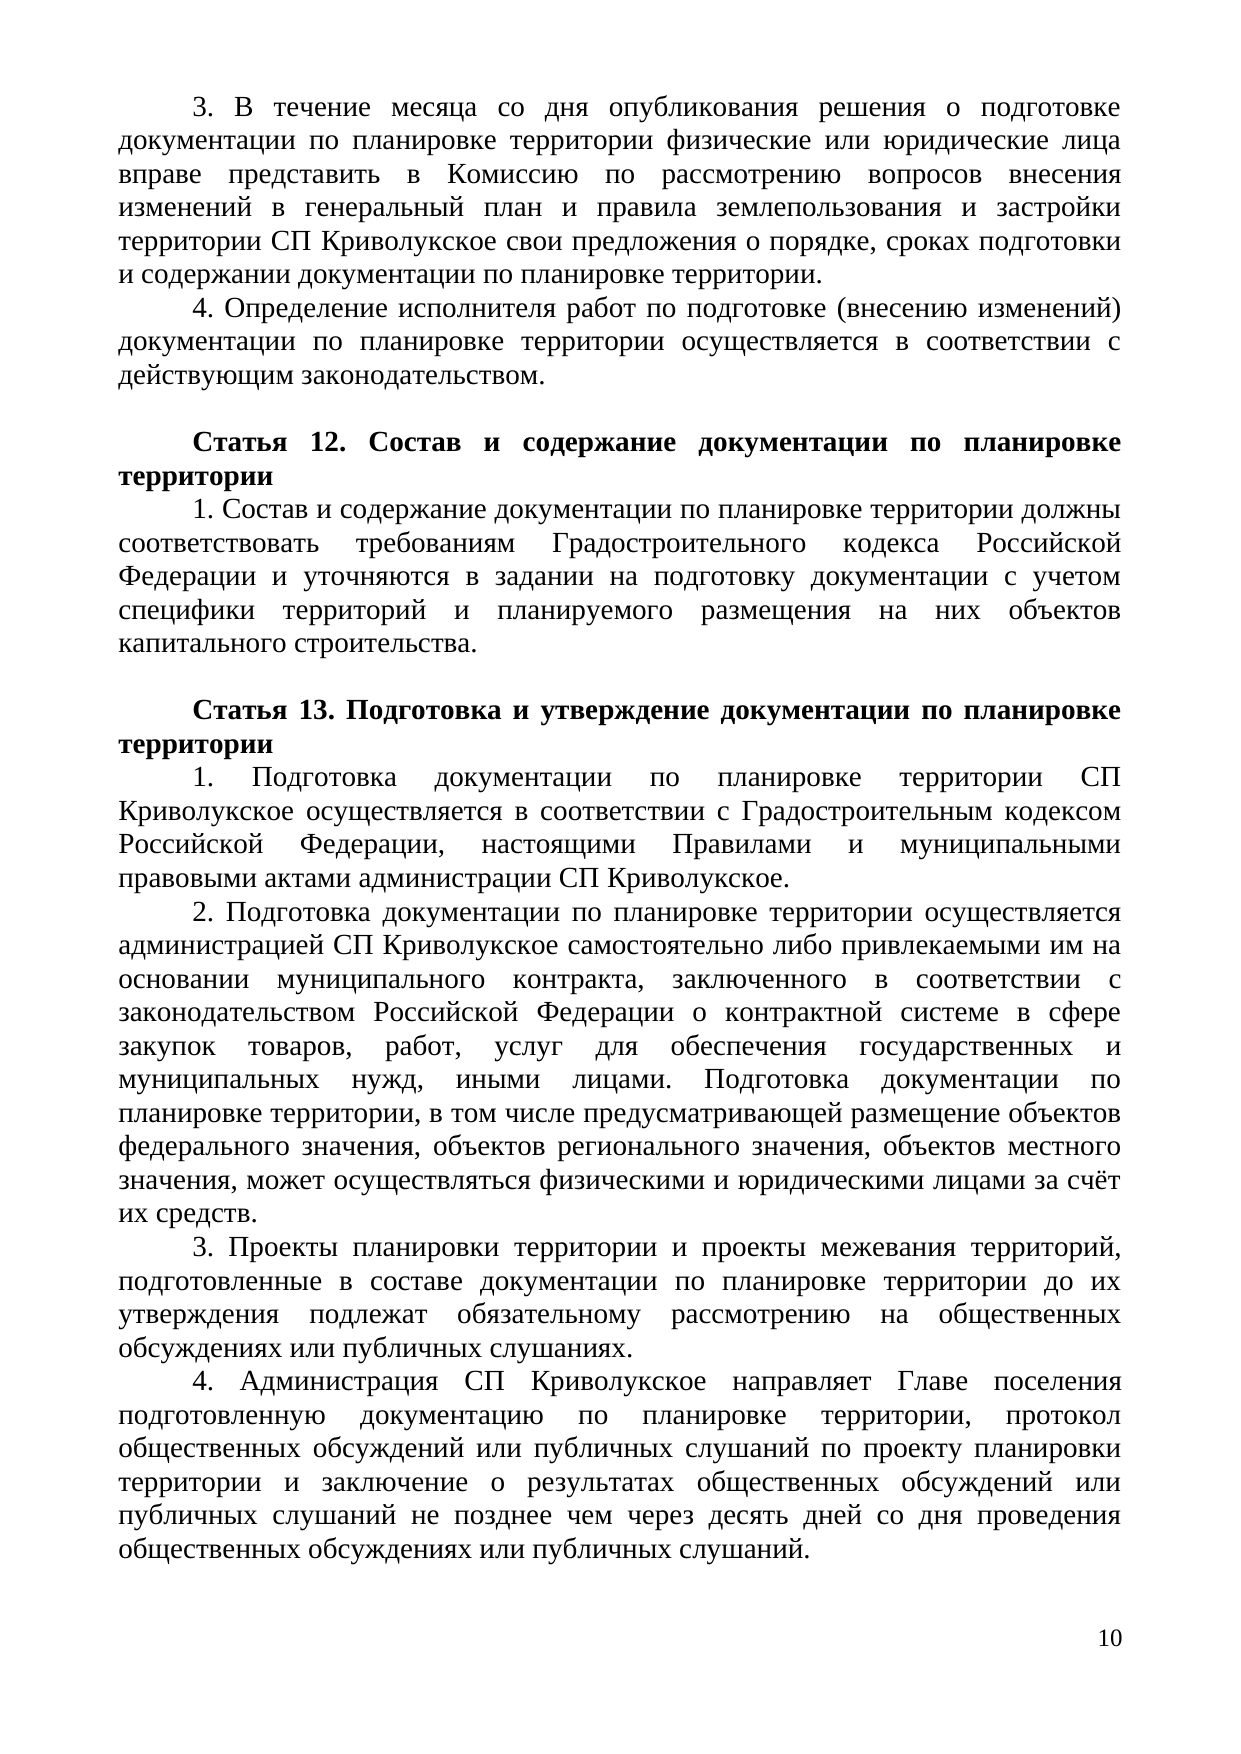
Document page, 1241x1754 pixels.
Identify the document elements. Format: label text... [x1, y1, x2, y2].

text Статья 12. Состав и содержание документации по планировке территории [118, 424, 1122, 491]
text 3. В течение месяца со дня опубликования решения о подготовке документации по планировке территории физические или юридические лица вправе представить в Комиссию по рассмотрению вопросов внесения изменений в генеральный план и правила землепользования и застройки территории СП Криволукское свои предложения о порядке, сроках подготовки и содержании документации по планировке территории. [118, 89, 1122, 290]
text 1. Состав и содержание документации по планировке территории должны соответствовать требованиям Градостроительного кодекса Российской Федерации и уточняются в задании на подготовку документации с учетом специфики территорий и планируемого размещения на них объектов капитального строительства. [118, 491, 1122, 659]
text 3. Проекты планировки территории и проекты межевания территорий, подготовленные в составе документации по планировке территории до их утверждения подлежат обязательному рассмотрению на общественных обсуждениях или публичных слушаниях. [118, 1229, 1122, 1363]
text 1. Подготовка документации по планировке территории СП Криволукское осуществляется в соответствии с Градостроительным кодексом Российской Федерации, настоящими Правилами и муниципальными правовыми актами администрации СП Криволукское. [118, 759, 1122, 894]
text Статья 13. Подготовка и утверждение документации по планировке территории [118, 692, 1122, 759]
text 4. Администрация СП Криволукское направляет Главе поселения подготовленную документацию по планировке территории, протокол общественных обсуждений или публичных слушаний по проекту планировки территории и заключение о результатах общественных обсуждений или публичных слушаний не позднее чем через десять дней со дня проведения общественных обсуждениях или публичных слушаний. [118, 1363, 1122, 1564]
text 2. Подготовка документации по планировке территории осуществляется администрацией СП Криволукское самостоятельно либо привлекаемыми им на основании муниципального контракта, заключенного в соответствии с законодательством Российской Федерации о контрактной системе в сфере закупок товаров, работ, услуг для обеспечения государственных и муниципальных нужд, иными лицами. Подготовка документации по планировке территории, в том числе предусматривающей размещение объектов федерального значения, объектов регионального значения, объектов местного значения, может осуществляться физическими и юридическими лицами за счёт их средств. [118, 894, 1122, 1229]
text 4. Определение исполнителя работ по подготовке (внесению изменений) документации по планировке территории осуществляется в соответствии с действующим законодательством. [118, 290, 1122, 391]
